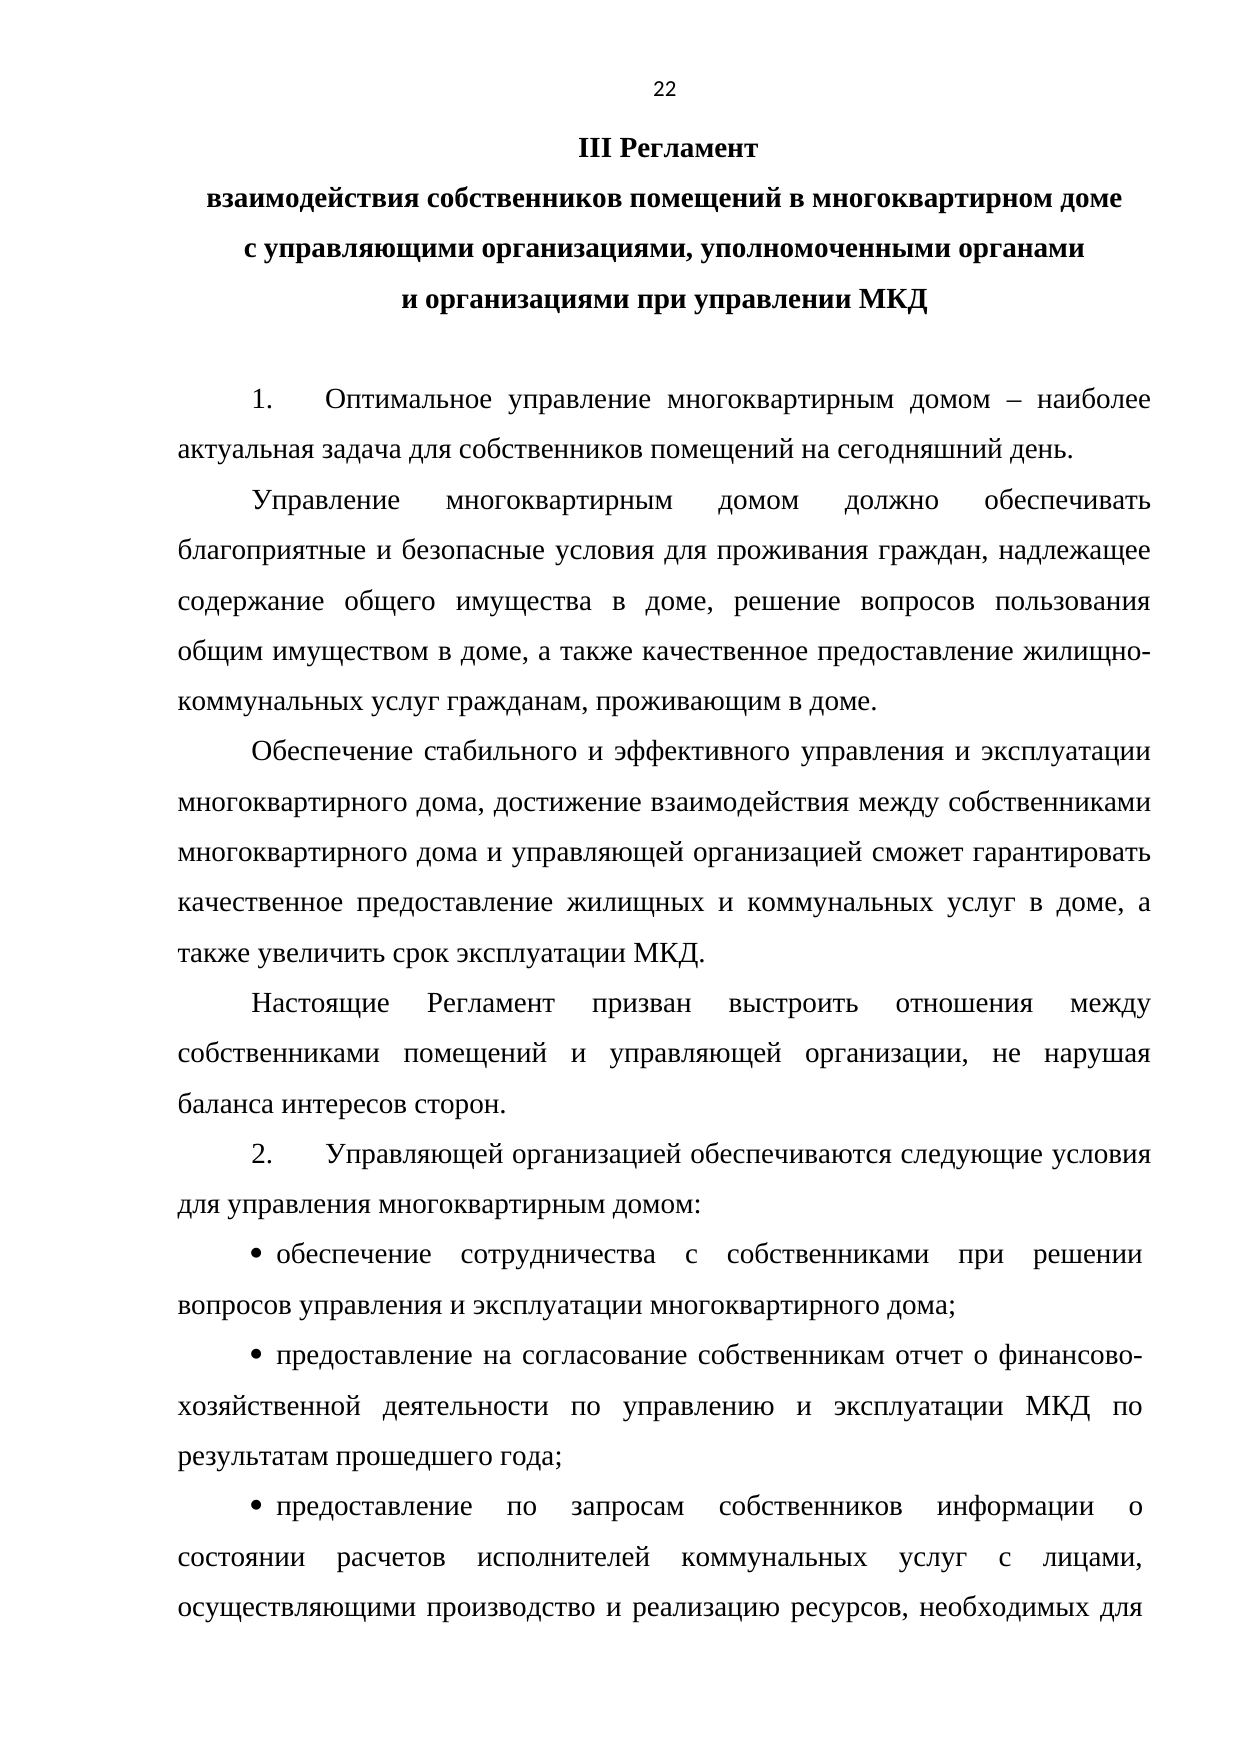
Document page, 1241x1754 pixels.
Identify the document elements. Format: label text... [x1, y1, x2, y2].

list предоставление на согласование собственникам отчет о финансово-хозяйственной деятельности по управлению и эксплуатации МКД по результатам прошедшего года; [177, 1337, 1143, 1472]
text с управляющими организациями, уполномоченными органами [177, 230, 1152, 264]
text Настоящие Регламент призван выстроить отношения между собственниками помещений и управляющей организации, не нарушая баланса интересов сторон. [177, 985, 1152, 1119]
list обеспечение сотрудничества с собственниками при решении вопросов управления и эксплуатации многоквартирного дома; [177, 1237, 1143, 1321]
text взаимодействия собственников помещений в многоквартирном доме [177, 180, 1152, 214]
list Оптимальное управление многоквартирным домом – наиболее актуальная задача для собственников помещений на сегодняшний день. [177, 381, 1152, 465]
text Управление многоквартирным домом должно обеспечивать благоприятные и безопасные условия для проживания граждан, надлежащее содержание общего имущества в доме, решение вопросов пользования общим имуществом в доме, а также качественное предоставление жилищно-коммунальных услуг гражданам, проживающим в доме. [177, 482, 1152, 717]
text Обеспечение стабильного и эффективного управления и эксплуатации многоквартирного дома, достижение взаимодействия между собственниками многоквартирного дома и управляющей организацией сможет гарантировать качественное предоставление жилищных и коммунальных услуг в доме, а также увеличить срок эксплуатации МКД. [177, 733, 1152, 968]
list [177, 1488, 1143, 1623]
text III Регламент [177, 130, 1152, 163]
list Управляющей организацией обеспечиваются следующие условия для управления многоквартирным домом: [177, 1136, 1152, 1220]
text и организациями при управлении МКД [177, 281, 1152, 314]
